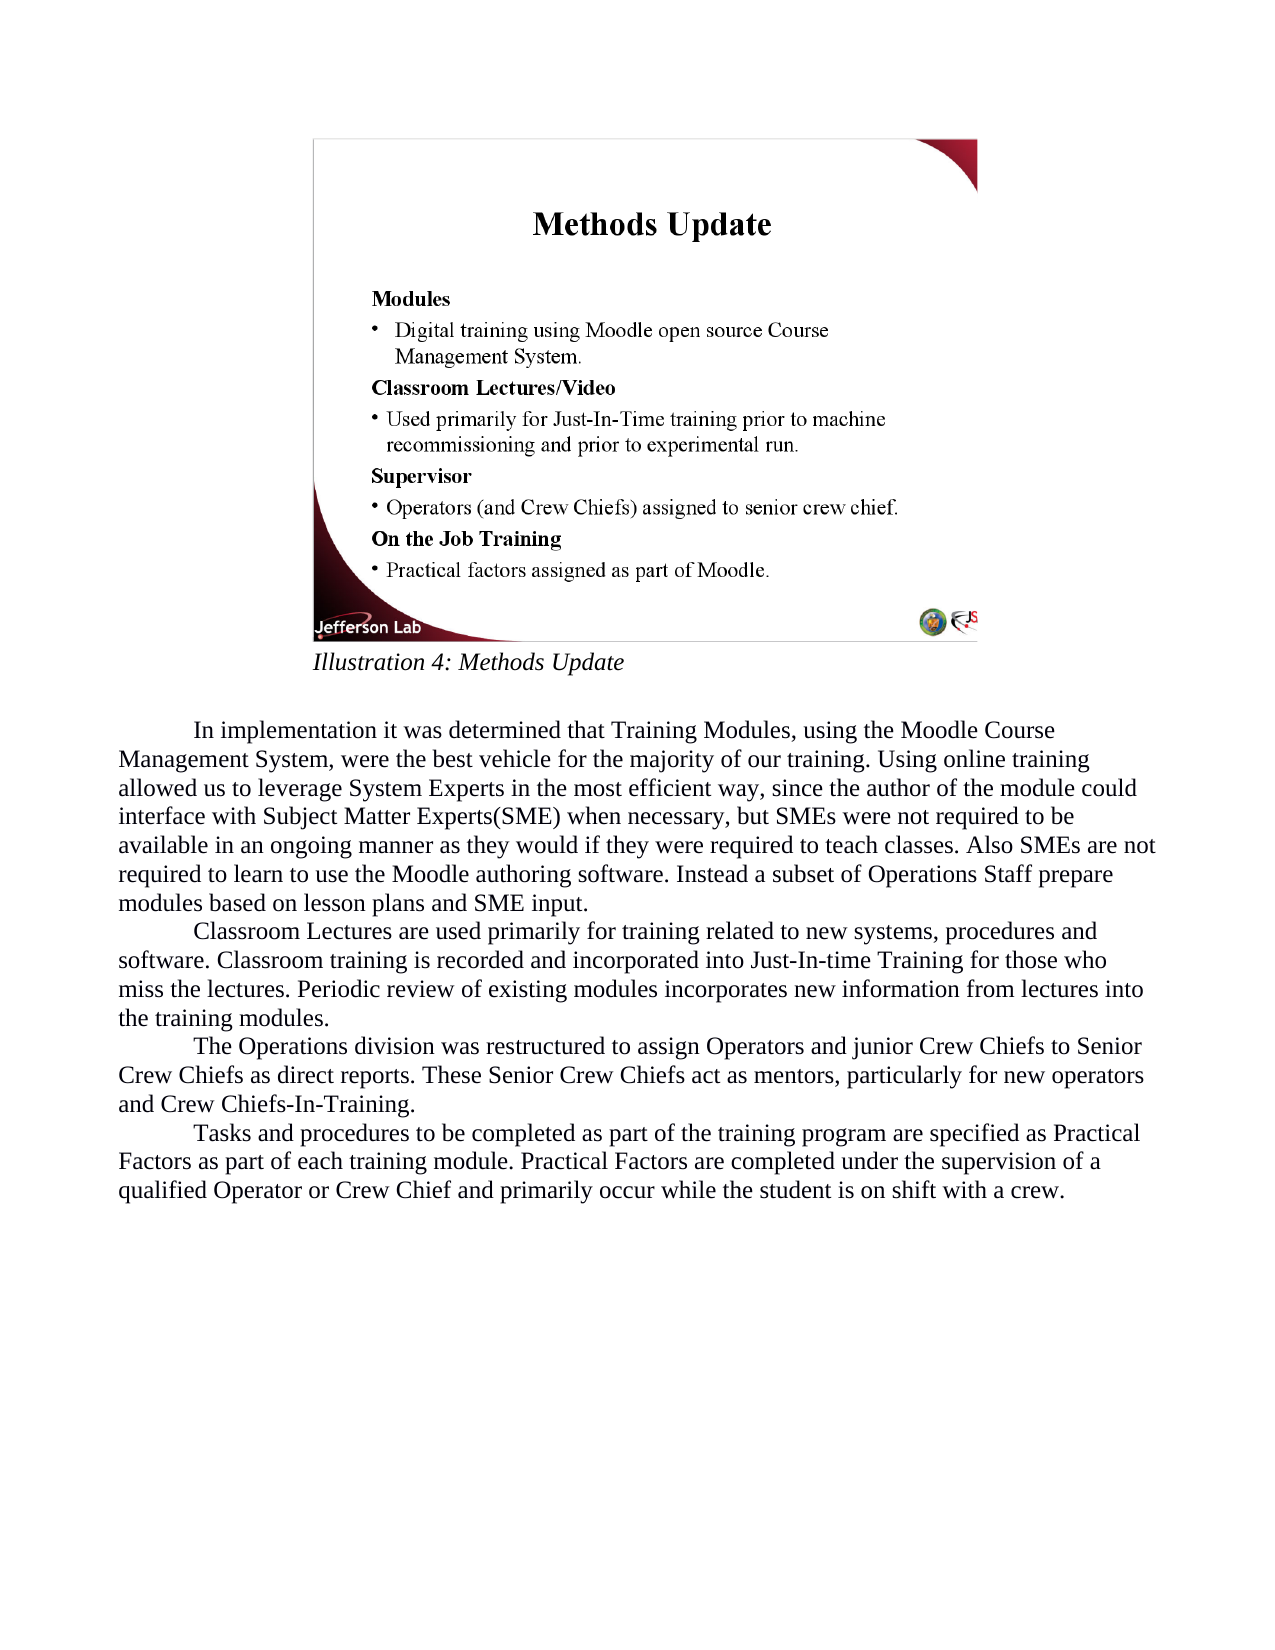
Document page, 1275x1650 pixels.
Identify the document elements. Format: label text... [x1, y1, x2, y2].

picture [312, 138, 978, 642]
text Tasks and procedures to be completed as part of the training program are specified as Practical Factors as part of each training module. Practical Factors are completed under the supervision of a qualified Operator or Crew Chief and primarily occur while the student is on shift with a crew. [118, 1118, 1157, 1204]
text Classroom Lectures are used primarily for training related to new systems, procedures and software. Classroom training is recorded and incorporated into Just-In-time Training for those who miss the lectures. Periodic review of existing modules incorporates new information from lectures into the training modules. [118, 916, 1157, 1031]
text In implementation it was determined that Training Modules, using the Moodle Course Management System, were the best vehicle for the majority of our training. Using online training allowed us to leverage System Experts in the most efficient way, since the author of the module could interface with Subject Matter Experts(SME) when necessary, but SMEs were not required to be available in an ongoing manner as they would if they were required to teach classes. Also SMEs are not required to learn to use the Moodle authoring software. Instead a subset of Operations Staff prepare modules based on lesson plans and SME input. [118, 715, 1157, 916]
text The Operations division was restructured to assign Operators and junior Crew Chiefs to Senior Crew Chiefs as direct reports. These Senior Crew Chiefs act as mentors, particularly for new operators and Crew Chiefs-In-Training. [118, 1031, 1157, 1118]
